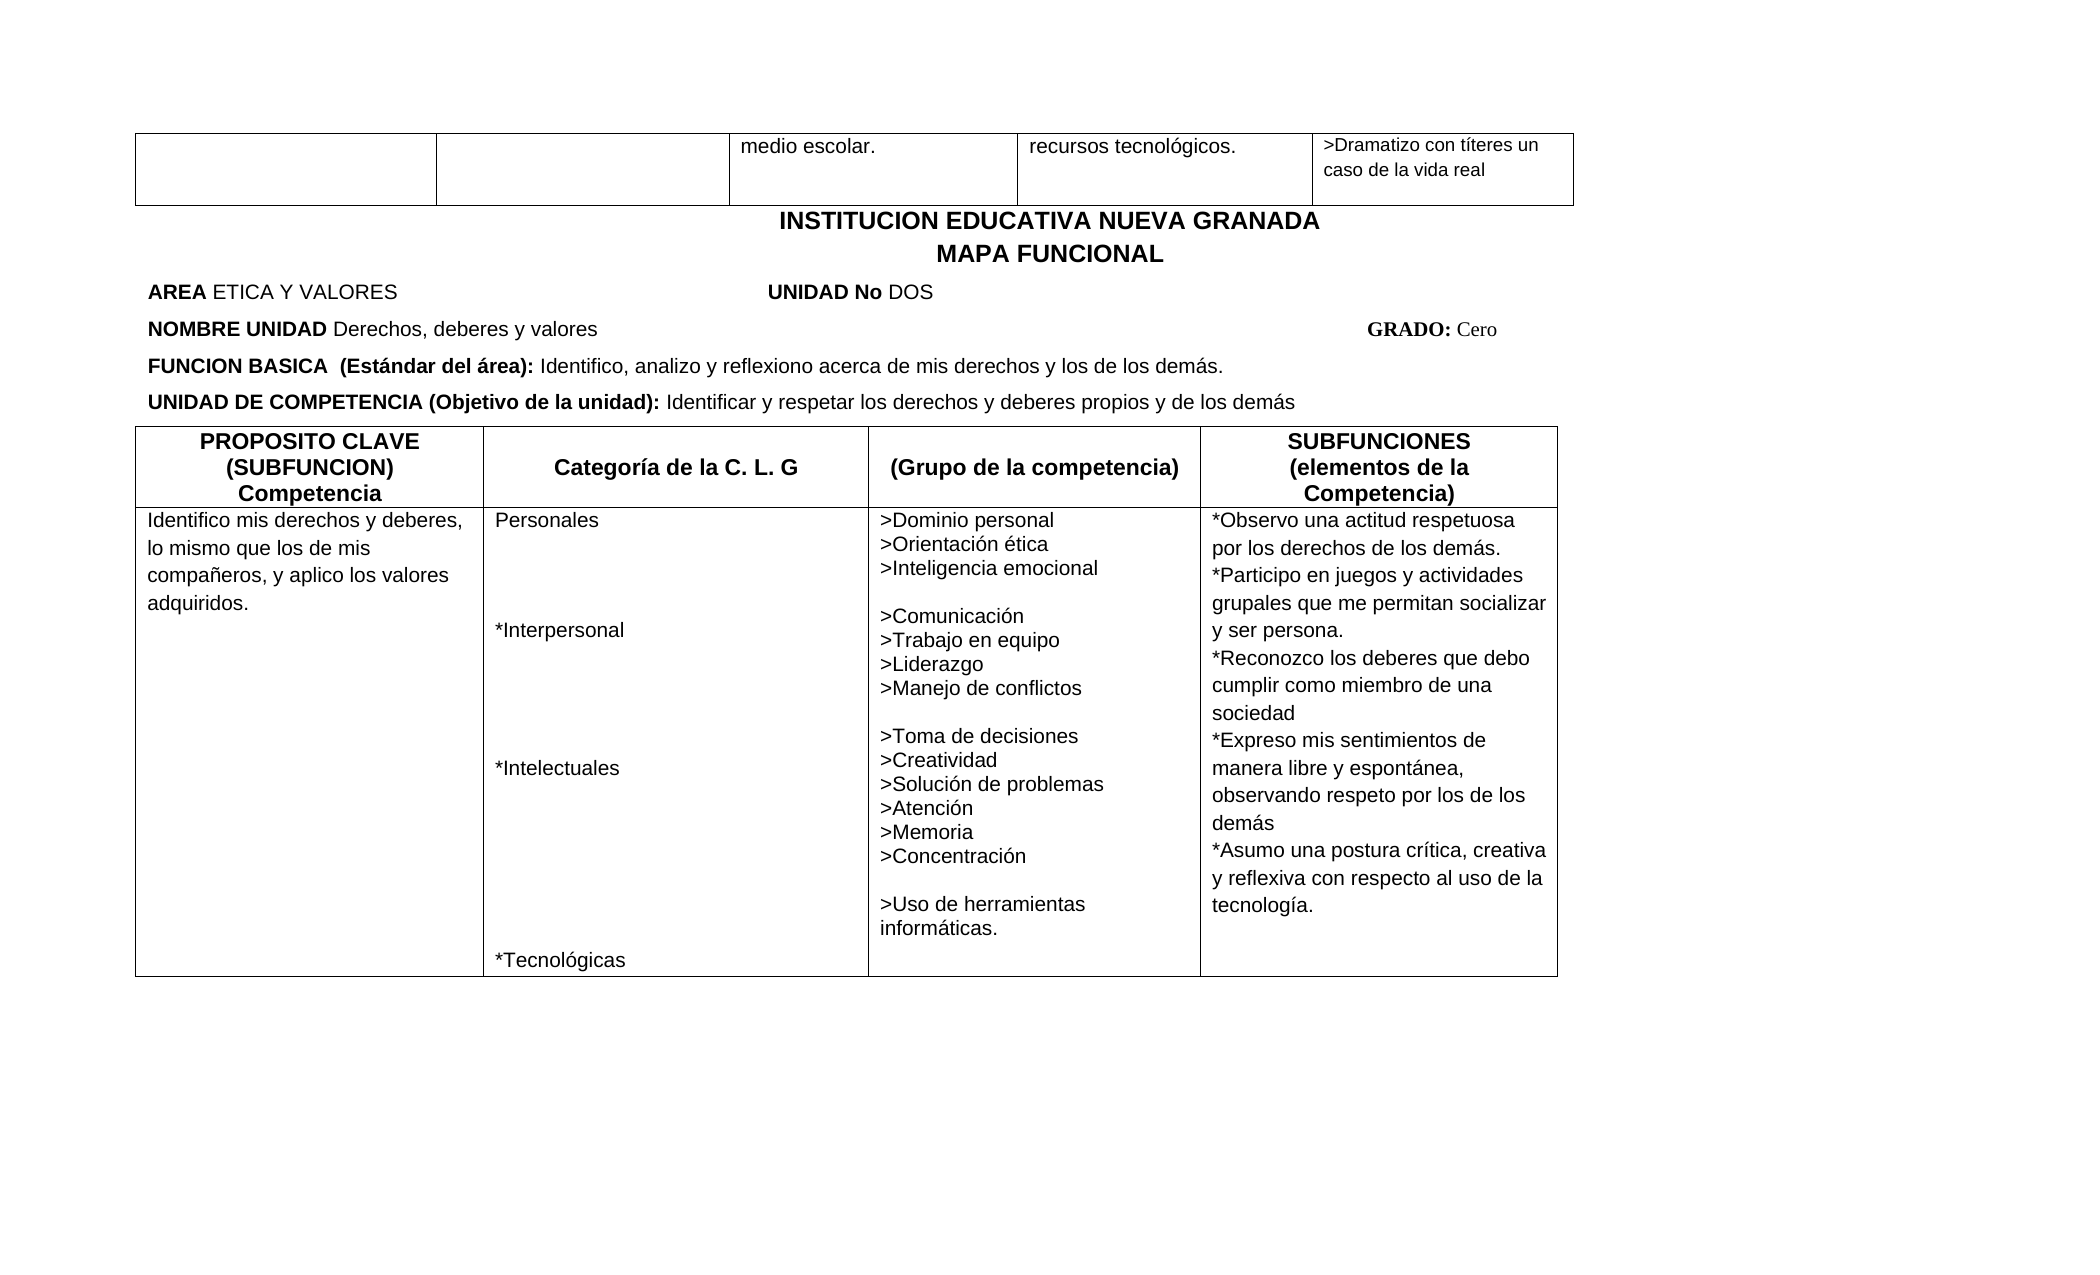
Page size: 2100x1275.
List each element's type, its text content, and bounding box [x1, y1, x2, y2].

table_cell >Dominio personal >Orientación ética >Inteligencia emocional >Comunicación >Trabajo en equipo >Liderazgo >Manejo de conflictos >Toma de decisiones >Creatividad >Solución de problemas >Atención >Memoria >Concentración >Uso de herramientas informáticas. [869, 508, 1200, 976]
text FUNCION BASICA (Estándar del área): Identifico, analizo y reflexiono acerca de mis derechos y los de los demás. [148, 353, 1952, 377]
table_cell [1018, 134, 1312, 205]
table_cell Personales *Interpersonal *Intelectuales *Tecnológicas [484, 508, 868, 976]
table_cell Identifico mis derechos y deberes, lo mismo que los de mis compañeros, y aplico los valores adquiridos. [136, 508, 483, 976]
table_cell *Observo una actitud respetuosa por los derechos de los demás. *Participo en juegos y actividades grupales que me permitan socializar y ser persona. *Reconozco los deberes que debo cumplir como miembro de una sociedad *Expreso mis sentimientos de manera libre y espontánea, observando respeto por los de los demás *Asumo una postura crítica, creativa y reflexiva con respecto al uso de la tecnología. [1201, 508, 1557, 976]
text NOMBRE UNIDAD Derechos, deberes y valores GRADO: Cero [148, 317, 1952, 341]
text UNIDAD DE COMPETENCIA (Objetivo de la unidad): Identificar y respetar los derechos y deberes propios y de los demás [148, 390, 1952, 414]
table_header SUBFUNCIONES (elementos de la Competencia) [1201, 427, 1557, 507]
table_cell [437, 134, 729, 205]
text MAPA FUNCIONAL [148, 239, 1952, 268]
text AREA ETICA Y VALORES UNIDAD No DOS [148, 280, 1952, 304]
table_header PROPOSITO CLAVE (SUBFUNCION) Competencia [136, 427, 483, 507]
table_header Categoría de la C. L. G [484, 427, 868, 507]
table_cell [1313, 134, 1573, 205]
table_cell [730, 134, 1017, 205]
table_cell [136, 134, 436, 205]
table_header (Grupo de la competencia) [869, 427, 1200, 507]
text INSTITUCION EDUCATIVA NUEVA GRANADA [148, 206, 1952, 235]
